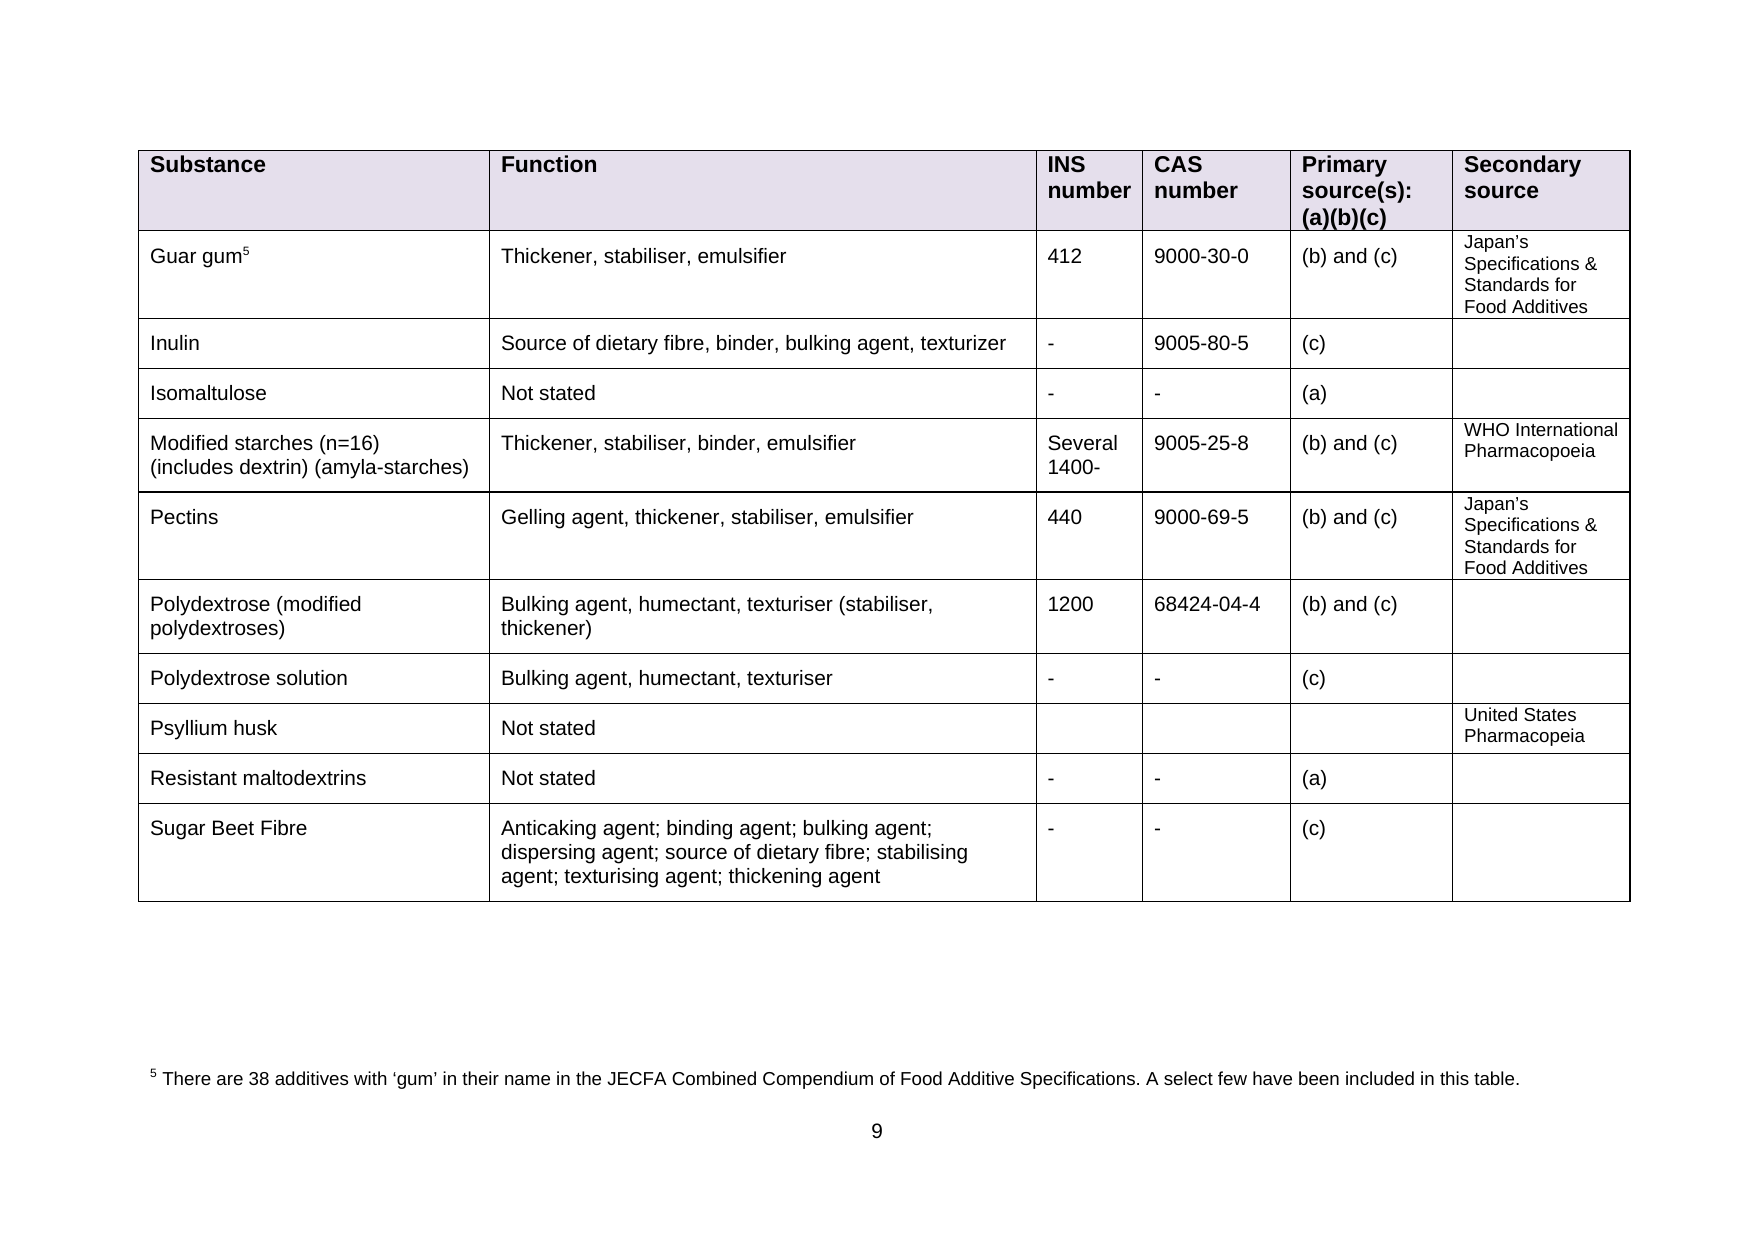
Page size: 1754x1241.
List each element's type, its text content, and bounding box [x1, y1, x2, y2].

table_cell [1453, 804, 1629, 901]
table_cell Polydextrose (modified polydextroses) [139, 580, 489, 653]
table_cell (b) and (c) [1291, 231, 1452, 317]
table_cell 412 [1037, 231, 1142, 317]
table_header Function [490, 151, 1036, 230]
table_cell Not stated [490, 704, 1036, 753]
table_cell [1453, 231, 1629, 317]
table_cell WHO International Pharmacopoeia [1453, 419, 1629, 491]
table_cell Resistant maltodextrins [139, 754, 489, 803]
table_cell (b) and (c) [1291, 493, 1452, 579]
table_cell Not stated [490, 369, 1036, 417]
table_cell Thickener, stabiliser, binder, emulsifier [490, 419, 1036, 491]
table_header Substance [139, 151, 489, 230]
table_cell Psyllium husk [139, 704, 489, 753]
table_cell Bulking agent, humectant, texturiser [490, 654, 1036, 703]
table_cell 68424-04-4 [1143, 580, 1290, 653]
table_cell 9005-80-5 [1143, 319, 1290, 367]
table_cell (c) [1291, 654, 1452, 703]
table_cell Pectins [139, 493, 489, 579]
table_cell Thickener, stabiliser, emulsifier [490, 231, 1036, 317]
table_cell 1200 [1037, 580, 1142, 653]
table_cell - [1037, 319, 1142, 367]
table_cell Sugar Beet Fibre [139, 804, 489, 901]
table_cell Source of dietary fibre, binder, bulking agent, texturizer [490, 319, 1036, 367]
table_cell [1143, 704, 1290, 753]
table_cell (a) [1291, 369, 1452, 417]
table_cell 9000-69-5 [1143, 493, 1290, 579]
table_cell - [1037, 654, 1142, 703]
table_cell (c) [1291, 319, 1452, 367]
table_cell Anticaking agent; binding agent; bulking agent; dispersing agent; source of dietary fibre; stabilising agent; texturising agent; thickening agent [490, 804, 1036, 901]
table_cell (b) and (c) [1291, 580, 1452, 653]
table_cell [1037, 704, 1142, 753]
table_header CAS number [1143, 151, 1290, 230]
table_cell Isomaltulose [139, 369, 489, 417]
table_cell 9000-30-0 [1143, 231, 1290, 317]
table_cell Several 1400- [1037, 419, 1142, 491]
table_cell [1453, 319, 1629, 367]
table_cell Bulking agent, humectant, texturiser (stabiliser, thickener) [490, 580, 1036, 653]
table_header Primary source(s): (a)(b)(c) [1291, 151, 1452, 230]
table_cell Gelling agent, thickener, stabiliser, emulsifier [490, 493, 1036, 579]
table_cell [1453, 580, 1629, 653]
table_cell Not stated [490, 754, 1036, 803]
table_cell (c) [1291, 804, 1452, 901]
table_cell Modified starches (n=16) (includes dextrin) (amyla-starches) [139, 419, 489, 491]
table_cell Guar gum [139, 231, 489, 317]
table_cell - [1143, 654, 1290, 703]
table_cell (b) and (c) [1291, 419, 1452, 491]
table_cell - [1037, 754, 1142, 803]
table_cell [1453, 754, 1629, 803]
table_cell Polydextrose solution [139, 654, 489, 703]
table_cell (a) [1291, 754, 1452, 803]
table_header Secondary source [1453, 151, 1629, 230]
table_cell United States Pharmacopeia [1453, 704, 1629, 753]
table_cell 9005-25-8 [1143, 419, 1290, 491]
table_cell [1291, 704, 1452, 753]
table_cell Japan’s Specifications & Standards for Food Additives [1453, 493, 1629, 579]
table_header INS number [1037, 151, 1142, 230]
table_cell - [1037, 369, 1142, 417]
table_cell - [1143, 754, 1290, 803]
table_cell - [1037, 804, 1142, 901]
table_cell - [1143, 369, 1290, 417]
table_cell Inulin [139, 319, 489, 367]
table_cell - [1143, 804, 1290, 901]
table_cell [1453, 369, 1629, 417]
table_cell [1453, 654, 1629, 703]
table_cell 440 [1037, 493, 1142, 579]
